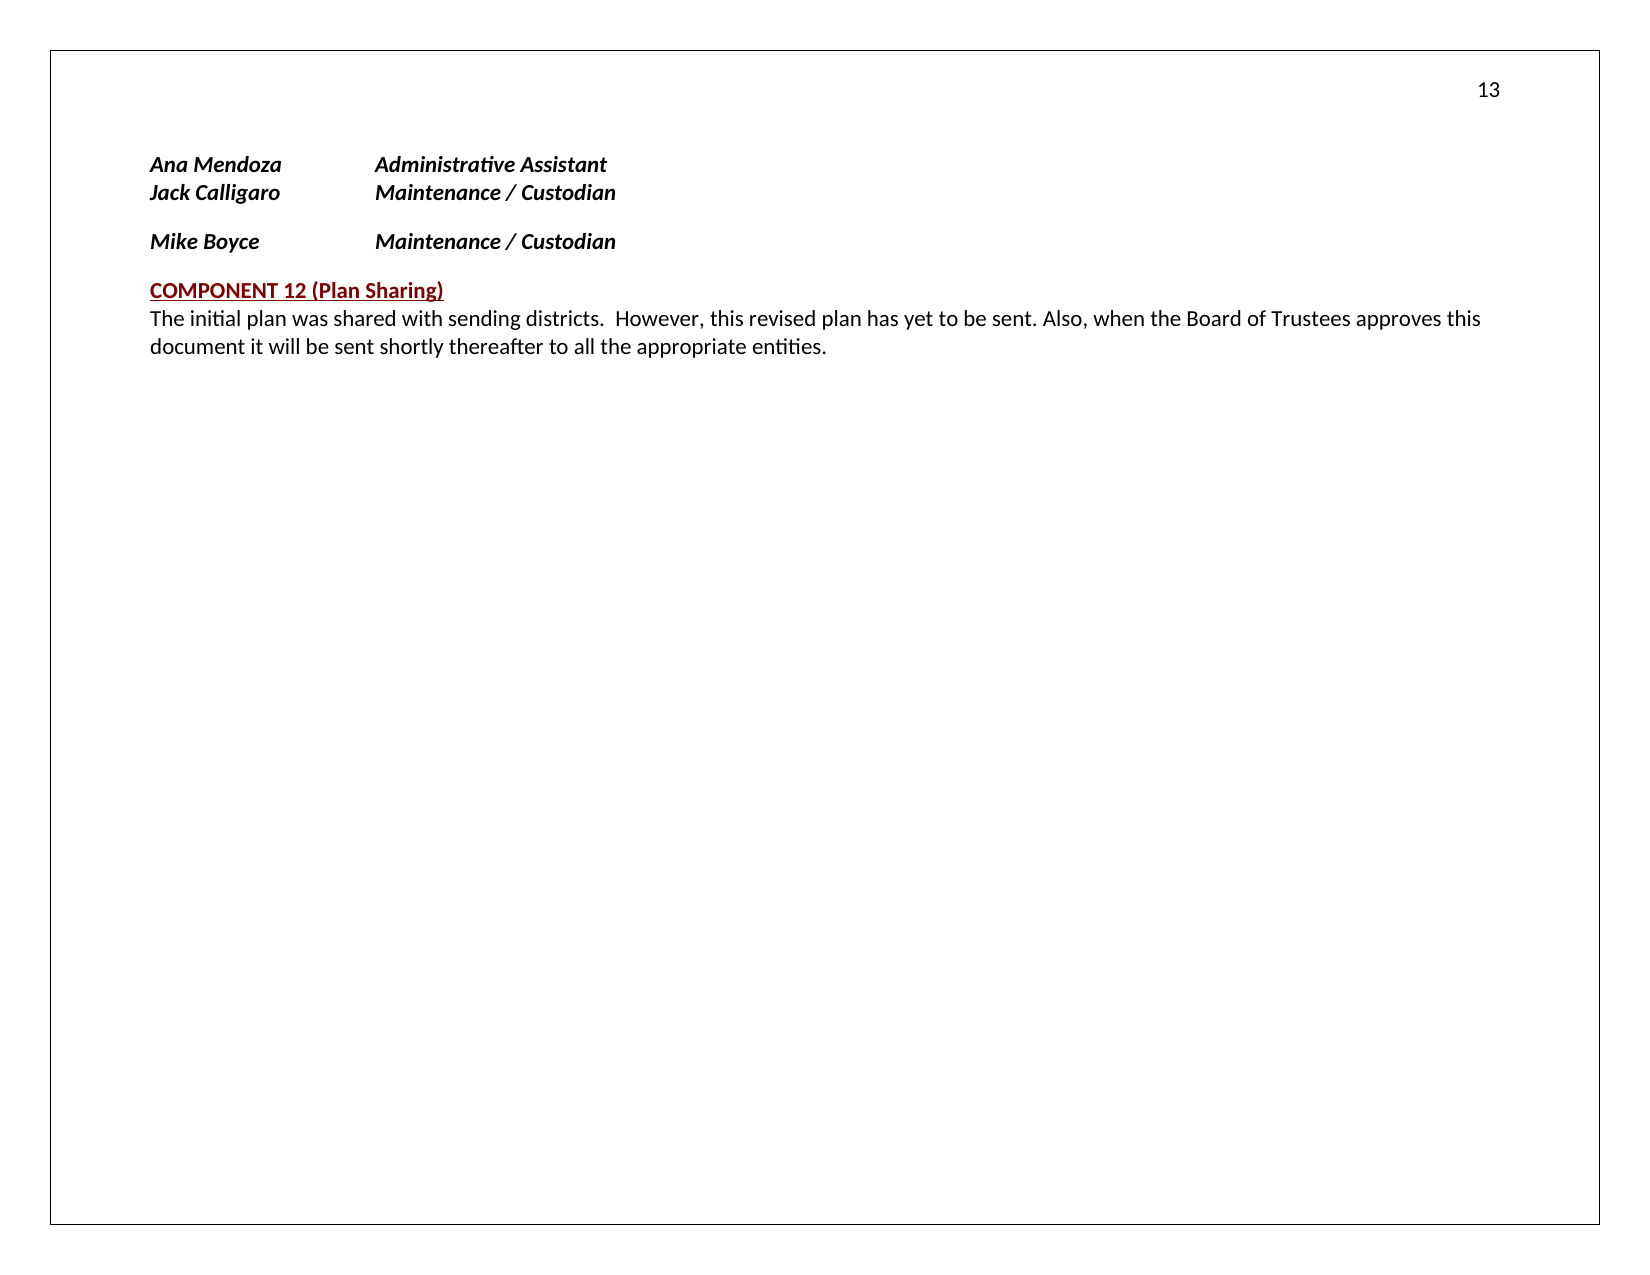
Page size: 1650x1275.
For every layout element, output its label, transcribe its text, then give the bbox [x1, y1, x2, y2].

text COMPONENT 12 (Plan Sharing) The initial plan was shared with sending districts. However, this revised plan has yet to be sent. Also, when the Board of Trustees approves this document it will be sent shortly thereafter to all the appropriate entities. [150, 276, 1500, 360]
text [150, 150, 1500, 206]
text Mike Boyce Maintenance / Custodian [150, 227, 1500, 255]
